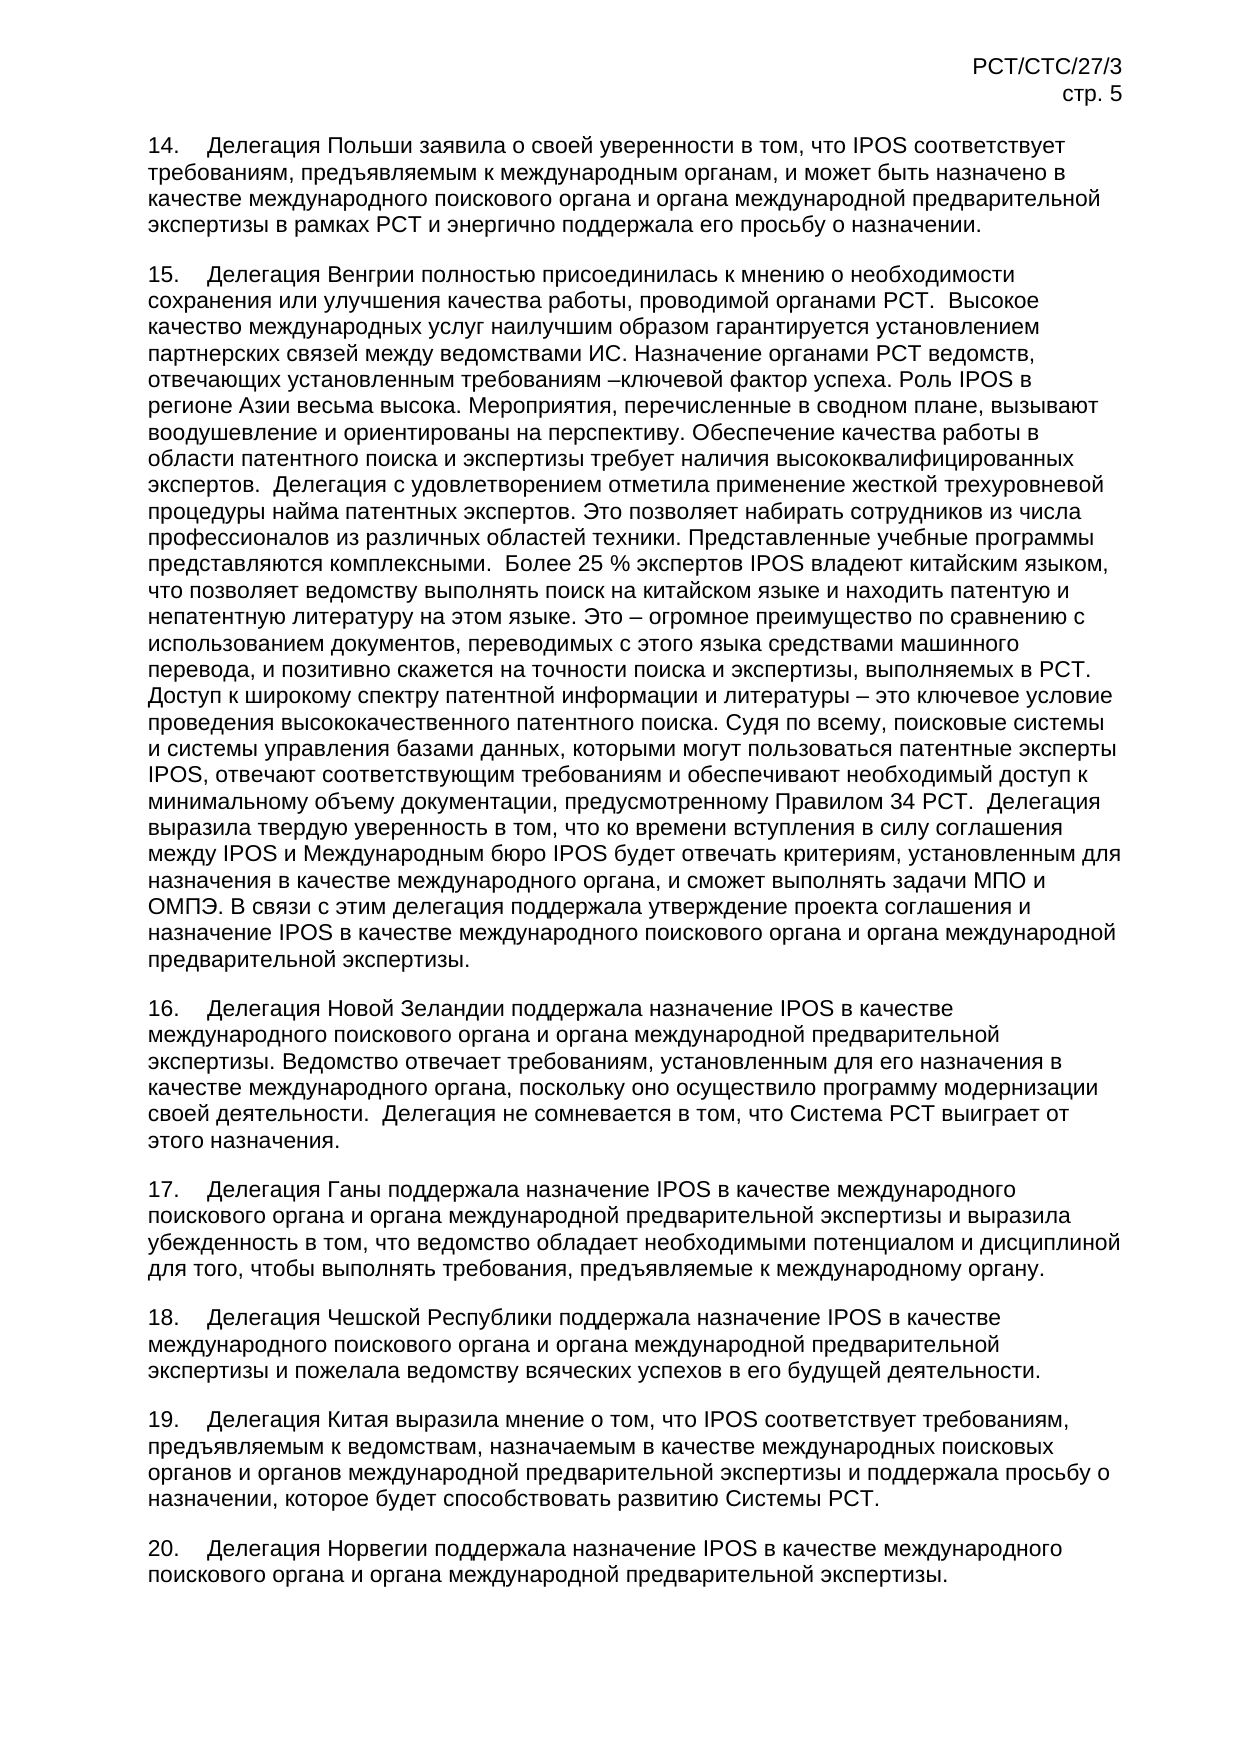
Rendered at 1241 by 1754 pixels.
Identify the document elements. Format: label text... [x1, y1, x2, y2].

text Делегация Ганы поддержала назначение IPOS в качестве международного поискового органа и органа международной предварительной экспертизы и выразила убежденность в том, что ведомство обладает необходимыми потенциалом и дисциплиной для того, чтобы выполнять требования, предъявляемые к международному органу. [148, 1176, 1122, 1281]
text Делегация Норвегии поддержала назначение IPOS в качестве международного поискового органа и органа международной предварительной экспертизы. [148, 1535, 1122, 1587]
text Делегация Новой Зеландии поддержала назначение IPOS в качестве международного поискового органа и органа международной предварительной экспертизы. Ведомство отвечает требованиям, установленным для его назначения в качестве международного органа, поскольку оно осуществило программу модернизации своей деятельности. Делегация не сомневается в том, что Система PCT выиграет от этого назначения. [148, 995, 1122, 1153]
text Делегация Польши заявила о своей уверенности в том, что IPOS соответствует требованиям, предъявляемым к международным органам, и может быть назначено в качестве международного поискового органа и органа международной предварительной экспертизы в рамках РСТ и энергично поддержала его просьбу о назначении. [148, 132, 1122, 238]
text Делегация Венгрии полностью присоединилась к мнению о необходимости сохранения или улучшения качества работы, проводимой органами PCT. Высокое качество международных услуг наилучшим образом гарантируется установлением партнерских связей между ведомствами ИС. Назначение органами PCT ведомств, отвечающих установленным требованиям –ключевой фактор успеха. Роль IPOS в регионе Азии весьма высока. Мероприятия, перечисленные в сводном плане, вызывают воодушевление и ориентированы на перспективу. Обеспечение качества работы в области патентного поиска и экспертизы требует наличия высококвалифицированных экспертов. Делегация с удовлетворением отметила применение жесткой трехуровневой процедуры найма патентных экспертов. Это позволяет набирать сотрудников из числа профессионалов из различных областей техники. Представленные учебные программы представляются комплексными. Более 25 % экспертов IPOS владеют китайским языком, что позволяет ведомству выполнять поиск на китайском языке и находить патентую и непатентную литературу на этом языке. Это – огромное преимуществo по сравнению с использованием документов, переводимых с этого языка средствами машинного перевода, и позитивно скажется на точности поиска и экспертизы, выполняемых в PCT. Доступ к широкому спектру патентной информации и литературы – это ключевое условие проведения высококачественного патентного поиска. Судя по всему, поисковые системы и системы управления базами данных, которыми могут пользоваться патентные эксперты IPOS, отвечают соответствующим требованиям и обеспечивают необходимый доступ к минимальному объему документации, предусмотренному Правилом 34 PCT. Делегация выразила твердую уверенность в том, что ко времени вступления в силу соглашения между IPOS и Международным бюро IPOS будет отвечать критериям, установленным для назначения в качестве международного органа, и сможет выполнять задачи МПО и ОМПЭ. В связи с этим делегация поддержала утверждение проекта соглашения и назначение IPOS в качестве международного поискового органа и органа международной предварительной экспертизы. [148, 261, 1122, 972]
text Делегация Чешской Республики поддержала назначение IPOS в качестве международного поискового органа и органа международной предварительной экспертизы и пожелала ведомству всяческих успехов в его будущей деятельности. [148, 1304, 1122, 1383]
text Делегация Китая выразила мнение о том, что IPOS соответствует требованиям, предъявляемым к ведомствам, назначаемым в качестве международных поисковых органов и органов международной предварительной экспертизы и поддержала просьбу о назначении, которое будет способствовать развитию Системы PCT. [148, 1406, 1122, 1512]
